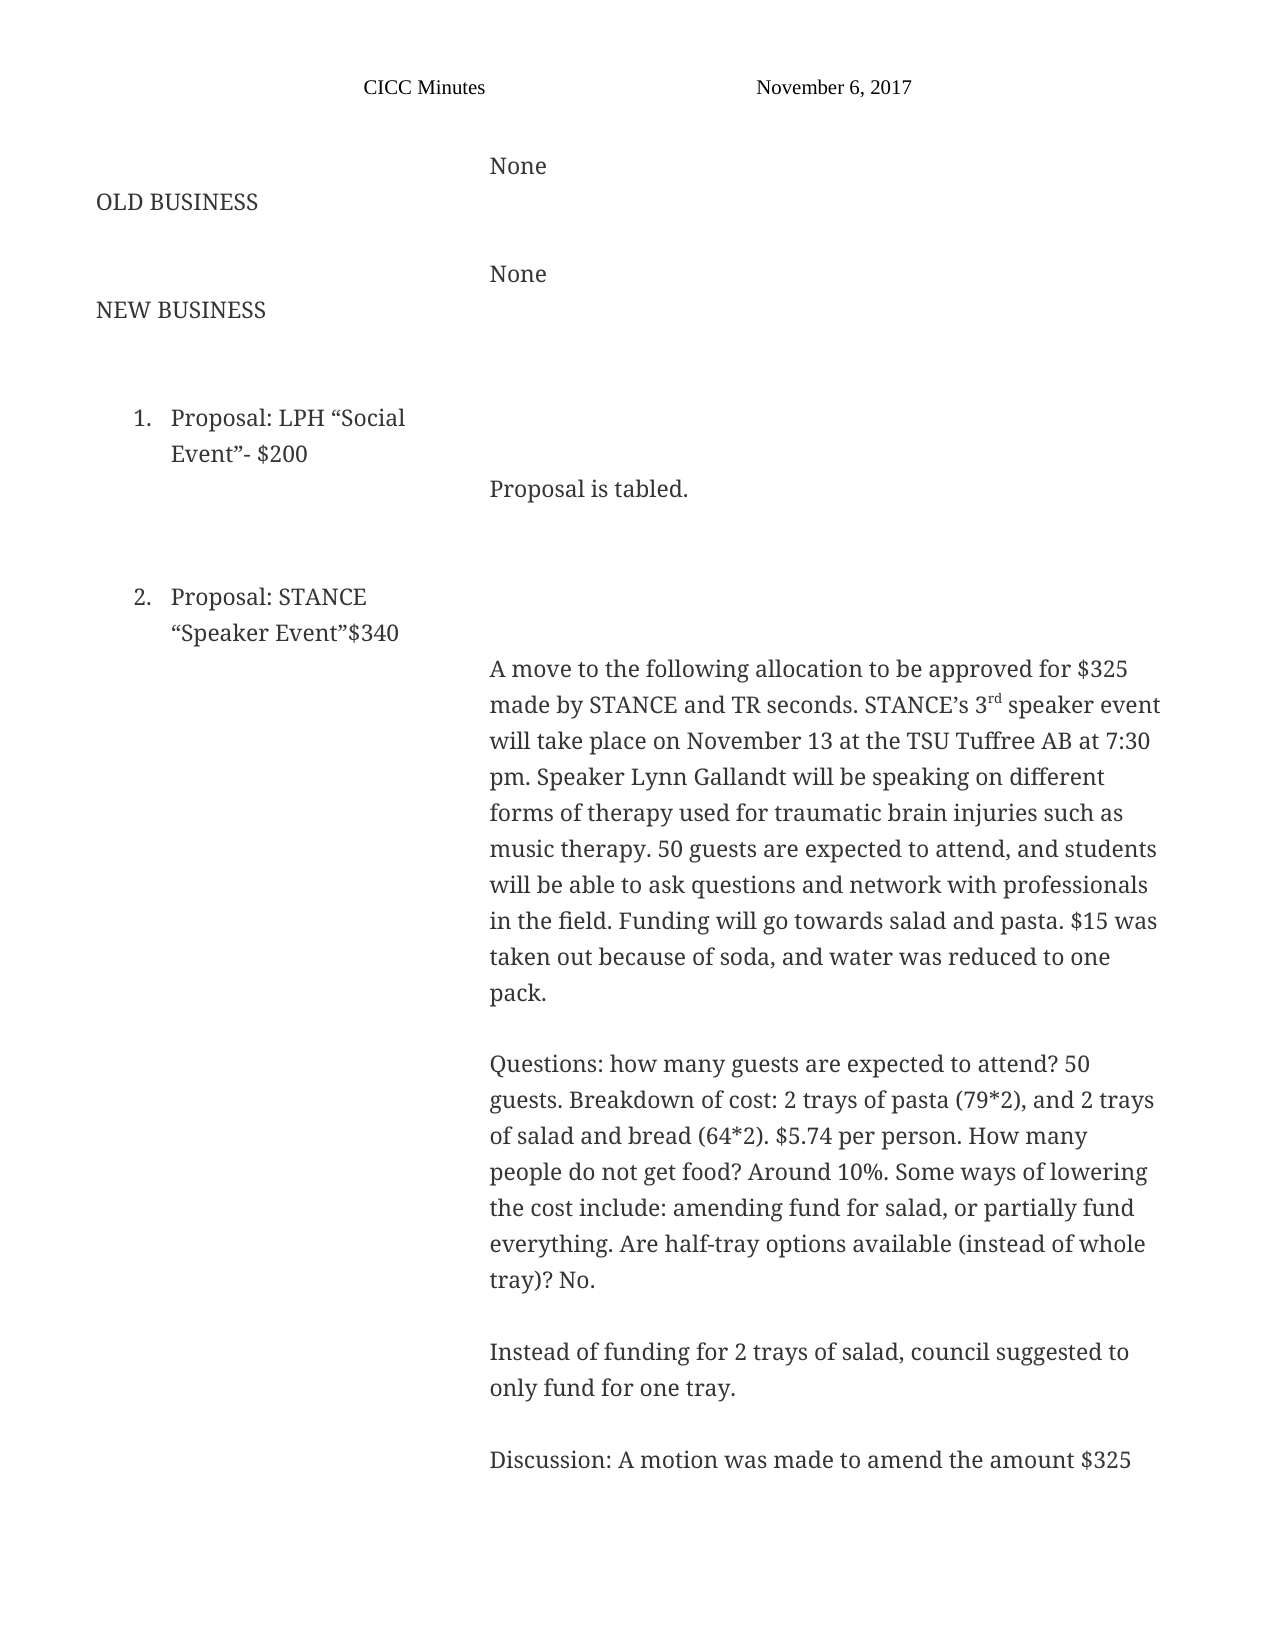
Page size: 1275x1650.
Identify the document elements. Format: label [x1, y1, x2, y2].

table_header [478, 150, 1172, 1479]
table_header [84, 150, 478, 1479]
